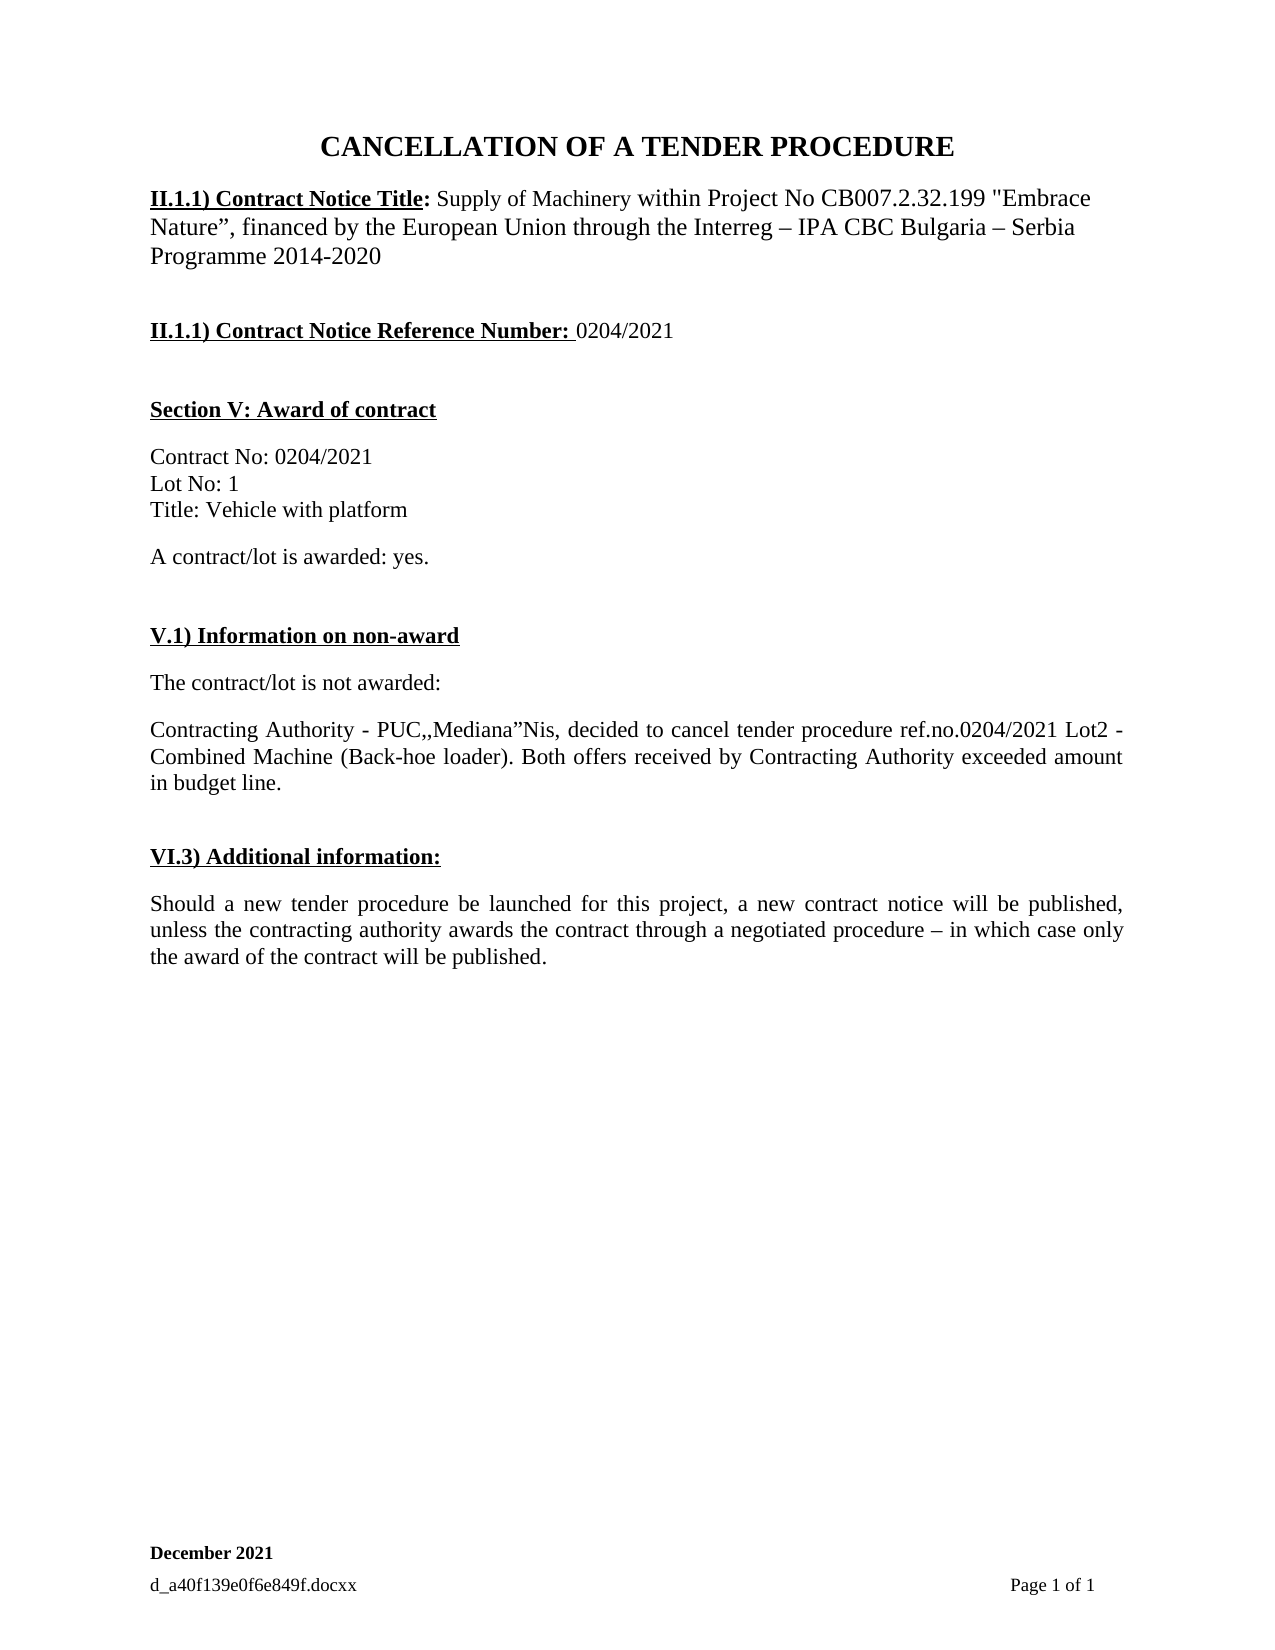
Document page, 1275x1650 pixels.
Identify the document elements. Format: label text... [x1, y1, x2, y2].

text VI.3) Additional information: [150, 816, 1125, 869]
text Contract No: 0204/2021 Lot No: 1 Title: Vehicle with platform [150, 443, 1125, 522]
text II.1.1) Contract Notice Reference Number: 0204/2021 Section V: Award of contract [150, 291, 1125, 422]
text II.1.1) Contract Notice Title: Supply of Machinery within Project No CB007.2.32.199 "Embrace Nature”, financed by the European Union through the Interreg – IPA CBC Bulgaria – Serbia Programme 2014-2020 [150, 183, 1125, 270]
text Should a new tender procedure be launched for this project, a new contract notice will be published, unless the contracting authority awards the contract through a negotiated procedure – in which case only the award of the contract will be published. [150, 890, 1125, 969]
text The contract/lot is not awarded: [150, 669, 1125, 696]
text A contract/lot is awarded: yes. V.1) Information on non-award [150, 543, 1125, 648]
text CANCELLATION OF A TENDER PROCEDURE [150, 129, 1125, 163]
text Contracting Authority - PUC,,Mediana”Nis, decided to cancel tender procedure ref.no.0204/2021 Lot2 - Combined Machine (Back-hoe loader). Both offers received by Contracting Authority exceeded amount in budget line. [150, 717, 1125, 796]
